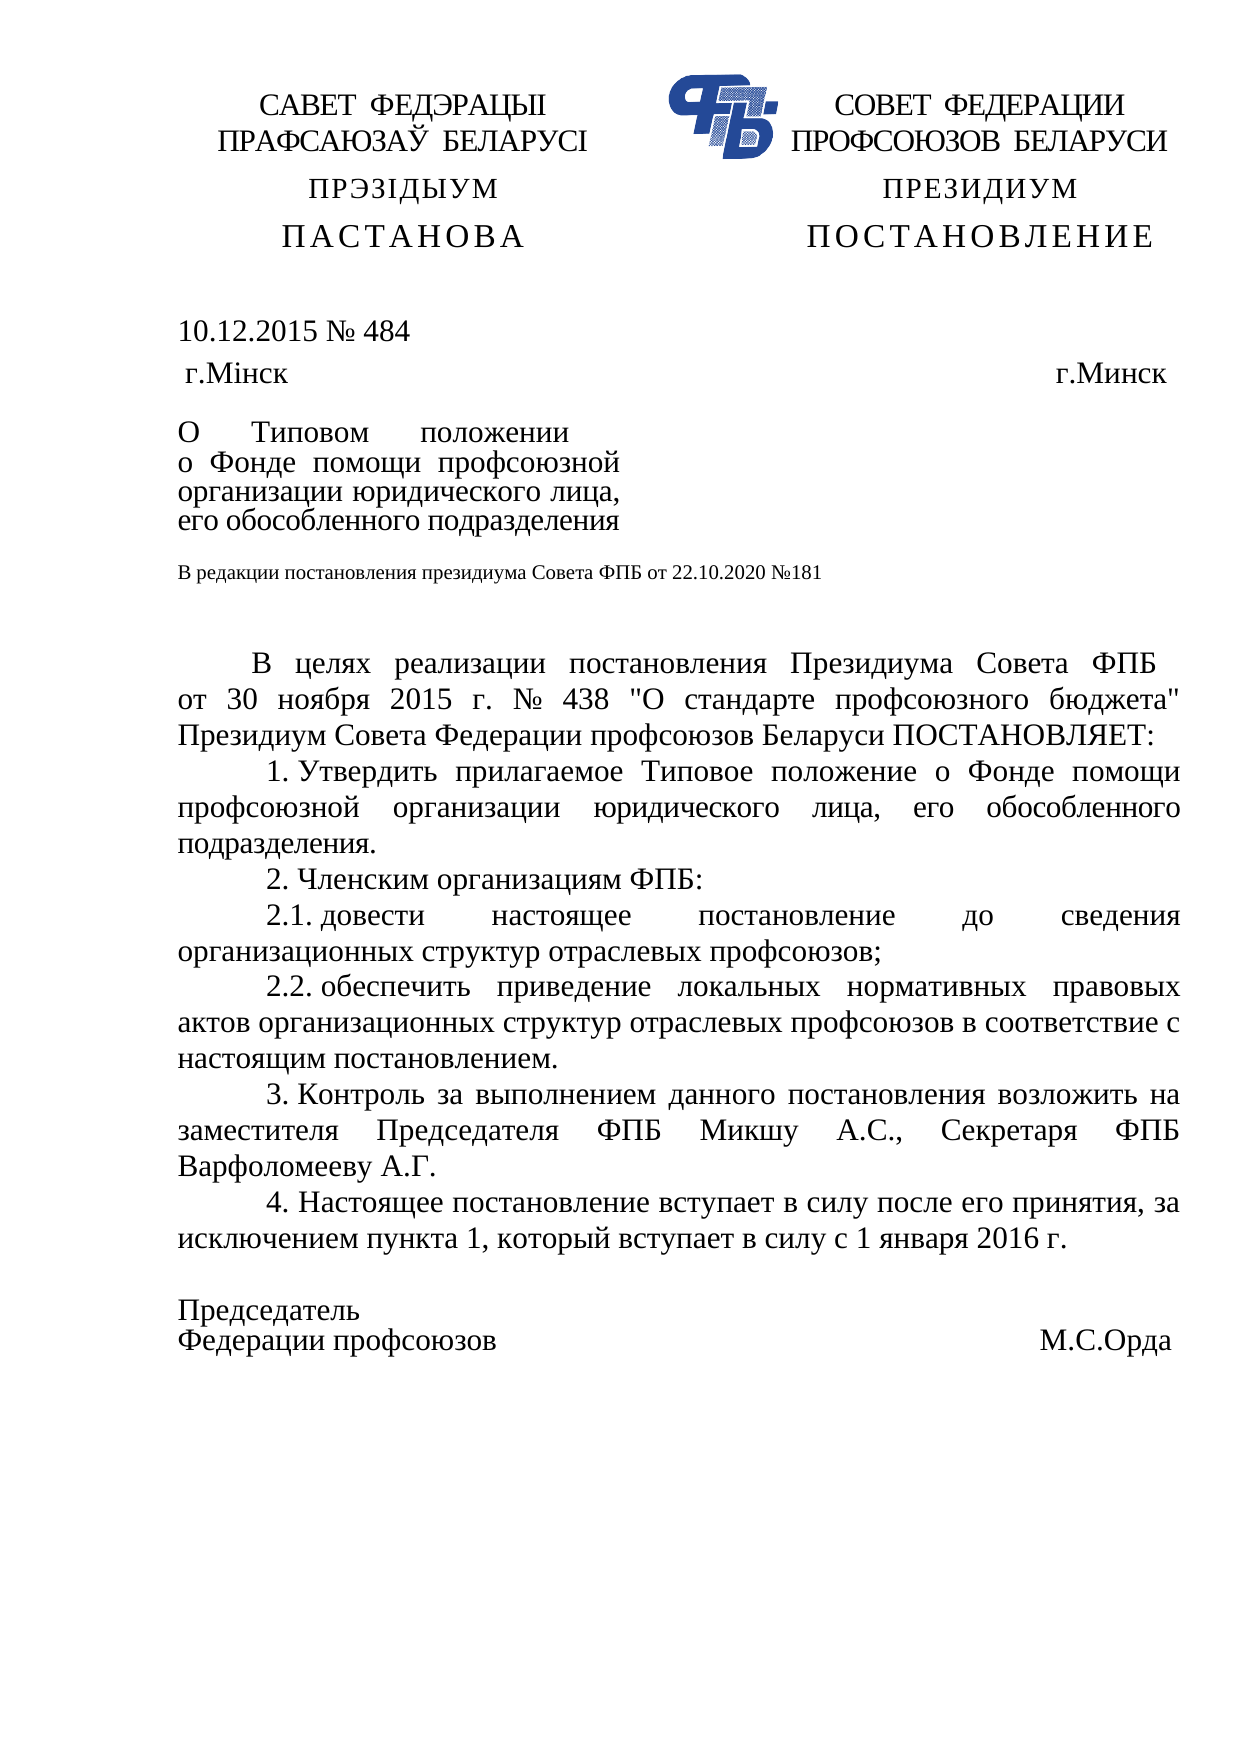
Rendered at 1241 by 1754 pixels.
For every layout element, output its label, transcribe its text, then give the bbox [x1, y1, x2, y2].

text 2. Членским организациям ФПБ: [177, 860, 1181, 896]
text О Типовом положении о Фонде помощи профсоюзной организации юридического лица, его обособленного подразделения [177, 419, 620, 536]
text Председатель [177, 1291, 1181, 1327]
text В целях реализации постановления Президиума Совета ФПБ от 30 ноября 2015 г. № 438 "О стандарте профсоюзного бюджета" Президиум Совета Федерации профсоюзов Беларуси ПОСТАНОВЛЯЕТ: [177, 644, 1181, 752]
text 2.2. обеспечить приведение локальных нормативных правовых актов организационных структур отраслевых профсоюзов в соответствие с настоящим постановлением. [177, 968, 1181, 1076]
text В редакции постановления президиума Совета ФПБ от 22.10.2020 №181 [177, 560, 1181, 584]
text 2.1. довести настоящее постановление до сведения организационных структур отраслевых профсоюзов; [177, 896, 1181, 968]
text г.Мінск г.Минск [185, 354, 1181, 390]
text 10.12.2015 № 484 [177, 312, 1181, 348]
text 1. Утвердить прилагаемое Типовое положение о Фонде помощи профсоюзной организации юридического лица, его обособленного подразделения. [177, 752, 1181, 860]
table_header СОВЕТ ФЕДЕРАЦИИ ПРОФСОЮЗОВ БЕЛАРУСИ ПРЕЗИДИУМ ПОСТАНОВЛЕНИЕ [765, 74, 1194, 312]
table_header САВЕТ ФЕДЭРАЦЫІ ПРАФСАЮЗАЎ БЕЛАРУСІ ПРЭЗІДЫУМ ПАСТАНОВА [196, 74, 610, 312]
text 4. Настоящее постановление вступает в силу после его принятия, за исключением пункта 1, который вступает в силу с 1 января 2016 г. [177, 1183, 1181, 1255]
text 3. Контроль за выполнением данного постановления возложить на заместителя Председателя ФПБ Микшу А.С., Секретаря ФПБ Варфоломееву А.Г. [177, 1076, 1181, 1183]
table_header [610, 74, 765, 312]
text Федерации профсоюзов М.С.Орда [177, 1327, 1181, 1356]
